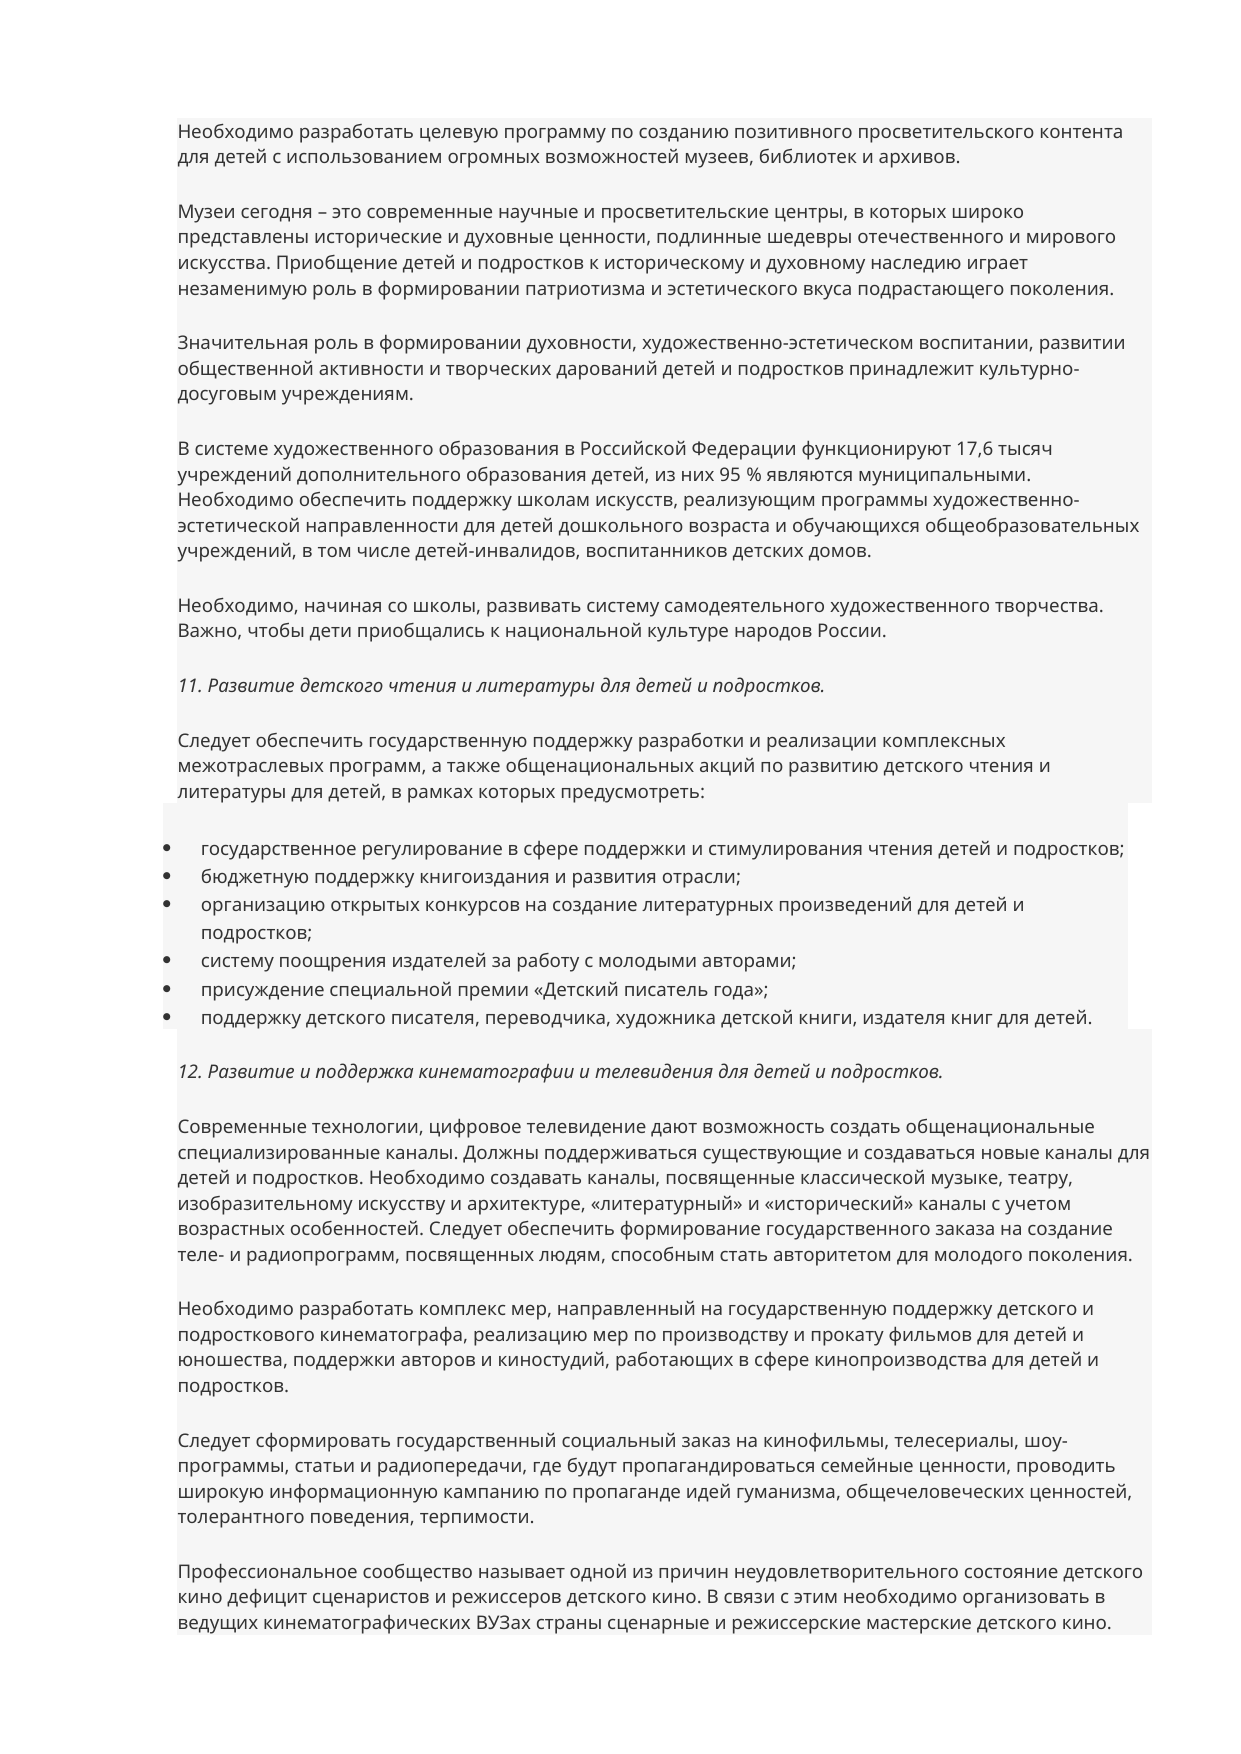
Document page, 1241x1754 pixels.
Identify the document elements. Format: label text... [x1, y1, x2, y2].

text В системе художественного образования в Российской Федерации функционируют 17,6 тысяч учреждений дополнительного образования детей, из них 95 % являются муниципальными. Необходимо обеспечить поддержку школам искусств, реализующим программы художественно-эстетической направленности для детей дошкольного возраста и обучающихся общеобразовательных учреждений, в том числе детей-инвалидов, воспитанников детских домов. [177, 435, 1152, 563]
list организацию открытых конкурсов на создание литературных произведений для детей и подростков; [163, 889, 1128, 945]
text Следует обеспечить государственную поддержку разработки и реализации комплексных межотраслевых программ, а также общенациональных акций по развитию детского чтения и литературы для детей, в рамках которых предусмотреть: [177, 727, 1152, 803]
text Профессиональное сообщество называет одной из причин неудовлетворительного состояние детского кино дефицит сценаристов и режиссеров детского кино. В связи с этим необходимо организовать в ведущих кинематографических ВУЗах страны сценарные и режиссерские мастерские детского кино. [177, 1558, 1152, 1635]
list присуждение специальной премии «Детский писатель года»; [163, 973, 1128, 1001]
text 11. Развитие детского чтения и литературы для детей и подростков. [177, 672, 1152, 698]
text Значительная роль в формировании духовности, художественно-эстетическом воспитании, развитии общественной активности и творческих дарований детей и подростков принадлежит культурно-досуговым учреждениям. [177, 329, 1152, 406]
text Необходимо разработать целевую программу по созданию позитивного просветительского контента для детей с использованием огромных возможностей музеев, библиотек и архивов. [177, 118, 1152, 169]
text Музеи сегодня – это современные научные и просветительские центры, в которых широко представлены исторические и духовные ценности, подлинные шедевры отечественного и мирового искусства. Приобщение детей и подростков к историческому и духовному наследию играет незаменимую роль в формировании патриотизма и эстетического вкуса подрастающего поколения. [177, 198, 1152, 300]
text Необходимо разработать комплекс мер, направленный на государственную поддержку детского и подросткового кинематографа, реализацию мер по производству и прокату фильмов для детей и юношества, поддержки авторов и киностудий, работающих в сфере кинопроизводства для детей и подростков. [177, 1296, 1152, 1398]
text Следует сформировать государственный социальный заказ на кинофильмы, телесериалы, шоу-программы, статьи и радиопередачи, где будут пропагандироваться семейные ценности, проводить широкую информационную кампанию по пропаганде идей гуманизма, общечеловеческих ценностей, толерантного поведения, терпимости. [177, 1427, 1152, 1529]
list поддержку детского писателя, переводчика, художника детской книги, издателя книг для детей. [163, 1001, 1128, 1029]
list государственное регулирование в сфере поддержки и стимулирования чтения детей и подростков; [163, 833, 1128, 861]
text Необходимо, начиная со школы, развивать систему самодеятельного художественного творчества. Важно, чтобы дети приобщались к национальной культуре народов России. [177, 592, 1152, 643]
text 12. Развитие и поддержка кинематографии и телевидения для детей и подростков. [177, 1059, 1152, 1084]
list систему поощрения издателей за работу с молодыми авторами; [163, 945, 1128, 973]
text Современные технологии, цифровое телевидение дают возможность создать общенациональные специализированные каналы. Должны поддерживаться существующие и создаваться новые каналы для детей и подростков. Необходимо создавать каналы, посвященные классической музыке, театру, изобразительному искусству и архитектуре, «литературный» и «исторический» каналы с учетом возрастных особенностей. Следует обеспечить формирование государственного заказа на создание теле- и радиопрограмм, посвященных людям, способным стать авторитетом для молодого поколения. [177, 1113, 1152, 1267]
list бюджетную поддержку книгоиздания и развития отрасли; [163, 861, 1128, 889]
